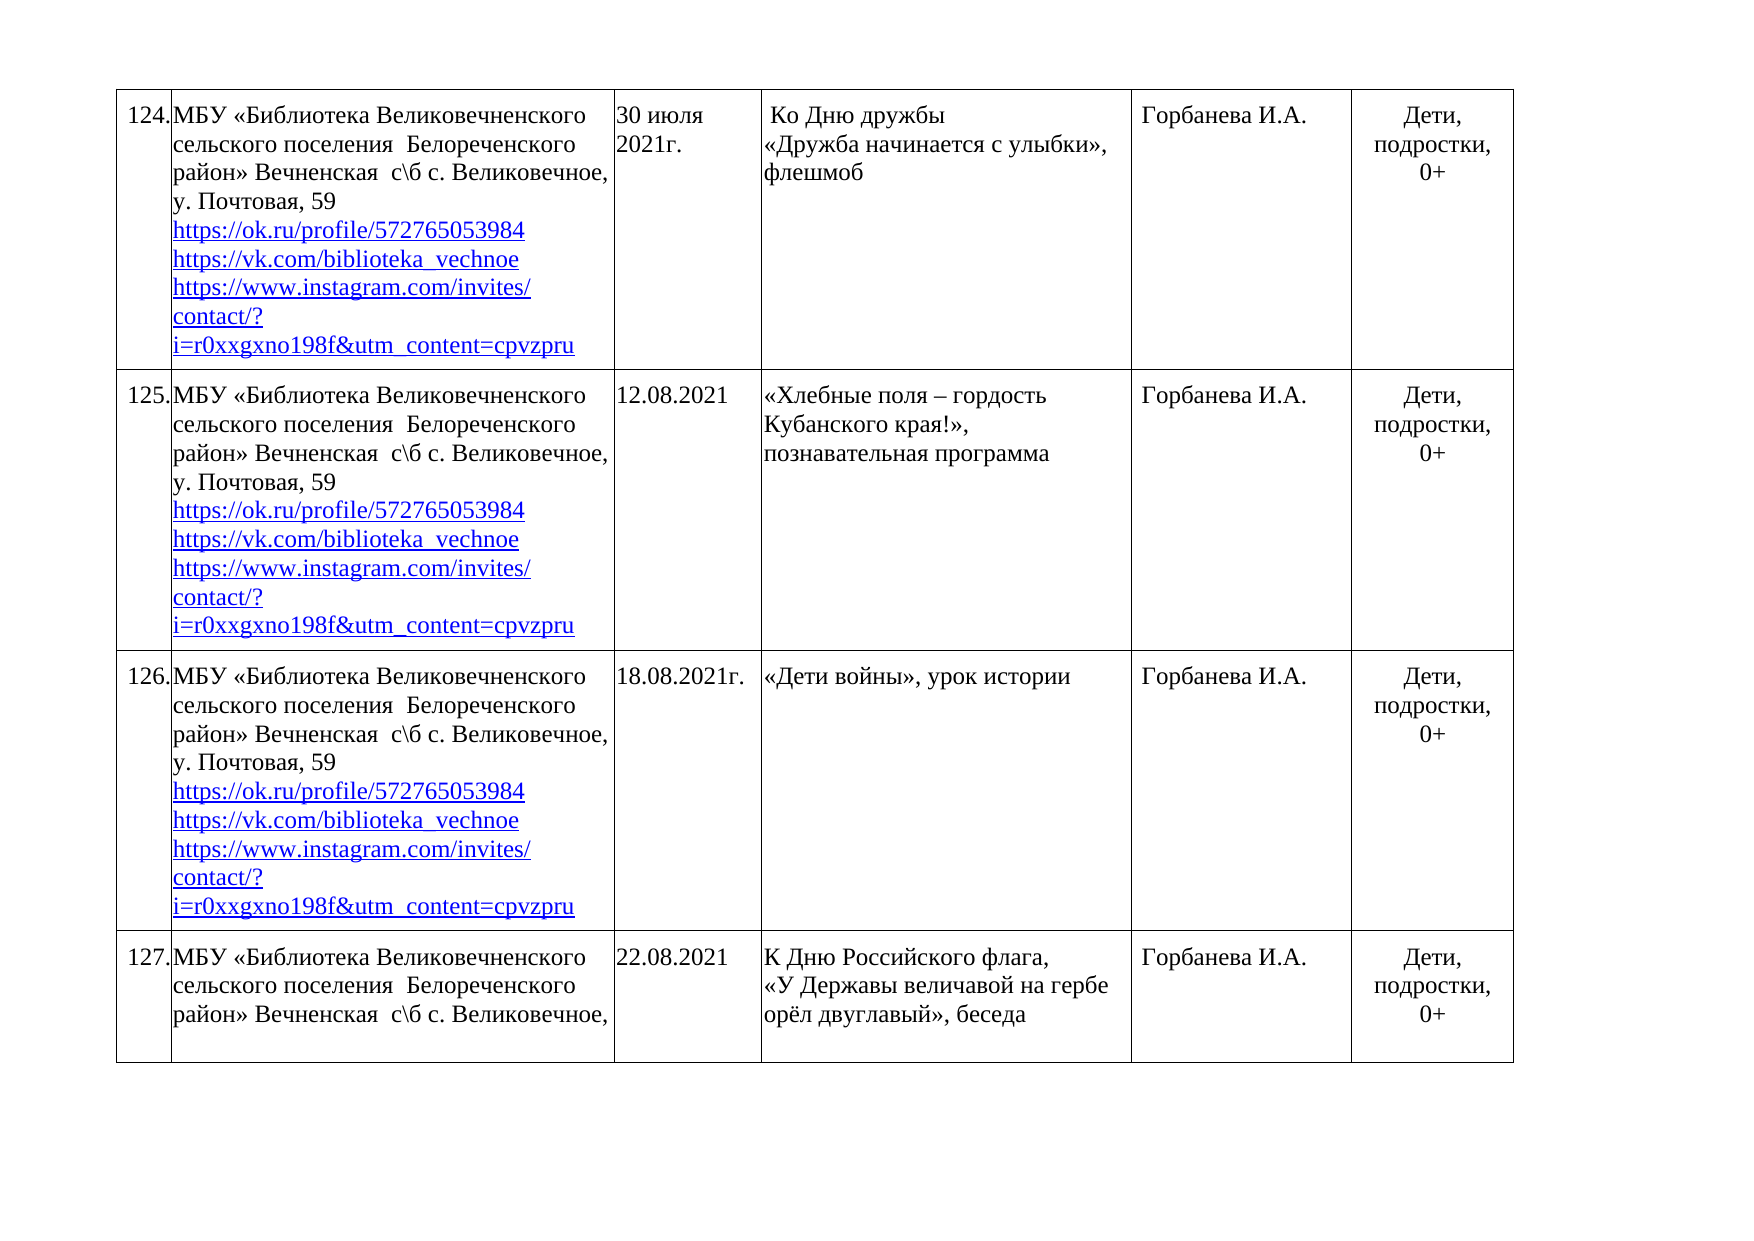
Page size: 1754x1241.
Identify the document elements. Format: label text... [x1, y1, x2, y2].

table_cell Дети, подростки, 0+ [1352, 651, 1513, 930]
table_cell 18.08.2021г. [615, 651, 761, 930]
table_cell Горбанева И.А. [1132, 931, 1351, 1062]
table_cell [117, 651, 171, 930]
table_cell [762, 931, 1131, 1062]
table_cell 22.08.2021 [615, 931, 761, 1062]
table_cell «Дети войны», урок истории [762, 651, 1131, 930]
table_cell [117, 90, 171, 369]
table_cell 12.08.2021 [615, 370, 761, 650]
table_cell [117, 931, 171, 1062]
table_cell Ко Дню дружбы «Дружба начинается с улыбки», флешмоб [762, 90, 1131, 369]
table_cell Горбанева И.А. [1132, 651, 1351, 930]
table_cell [172, 931, 614, 1062]
table_cell «Хлебные поля – гордость Кубанского края!», познавательная программа [762, 370, 1131, 650]
table_cell Дети, подростки, 0+ [1352, 90, 1513, 369]
table_cell [117, 370, 171, 650]
table_cell Дети, подростки, 0+ [1352, 370, 1513, 650]
table_cell Горбанева И.А. [1132, 370, 1351, 650]
table_cell 30 июля 2021г. [615, 90, 761, 369]
table_cell Горбанева И.А. [1132, 90, 1351, 369]
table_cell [172, 90, 614, 369]
table_cell Дети, подростки, 0+ [1352, 931, 1513, 1062]
